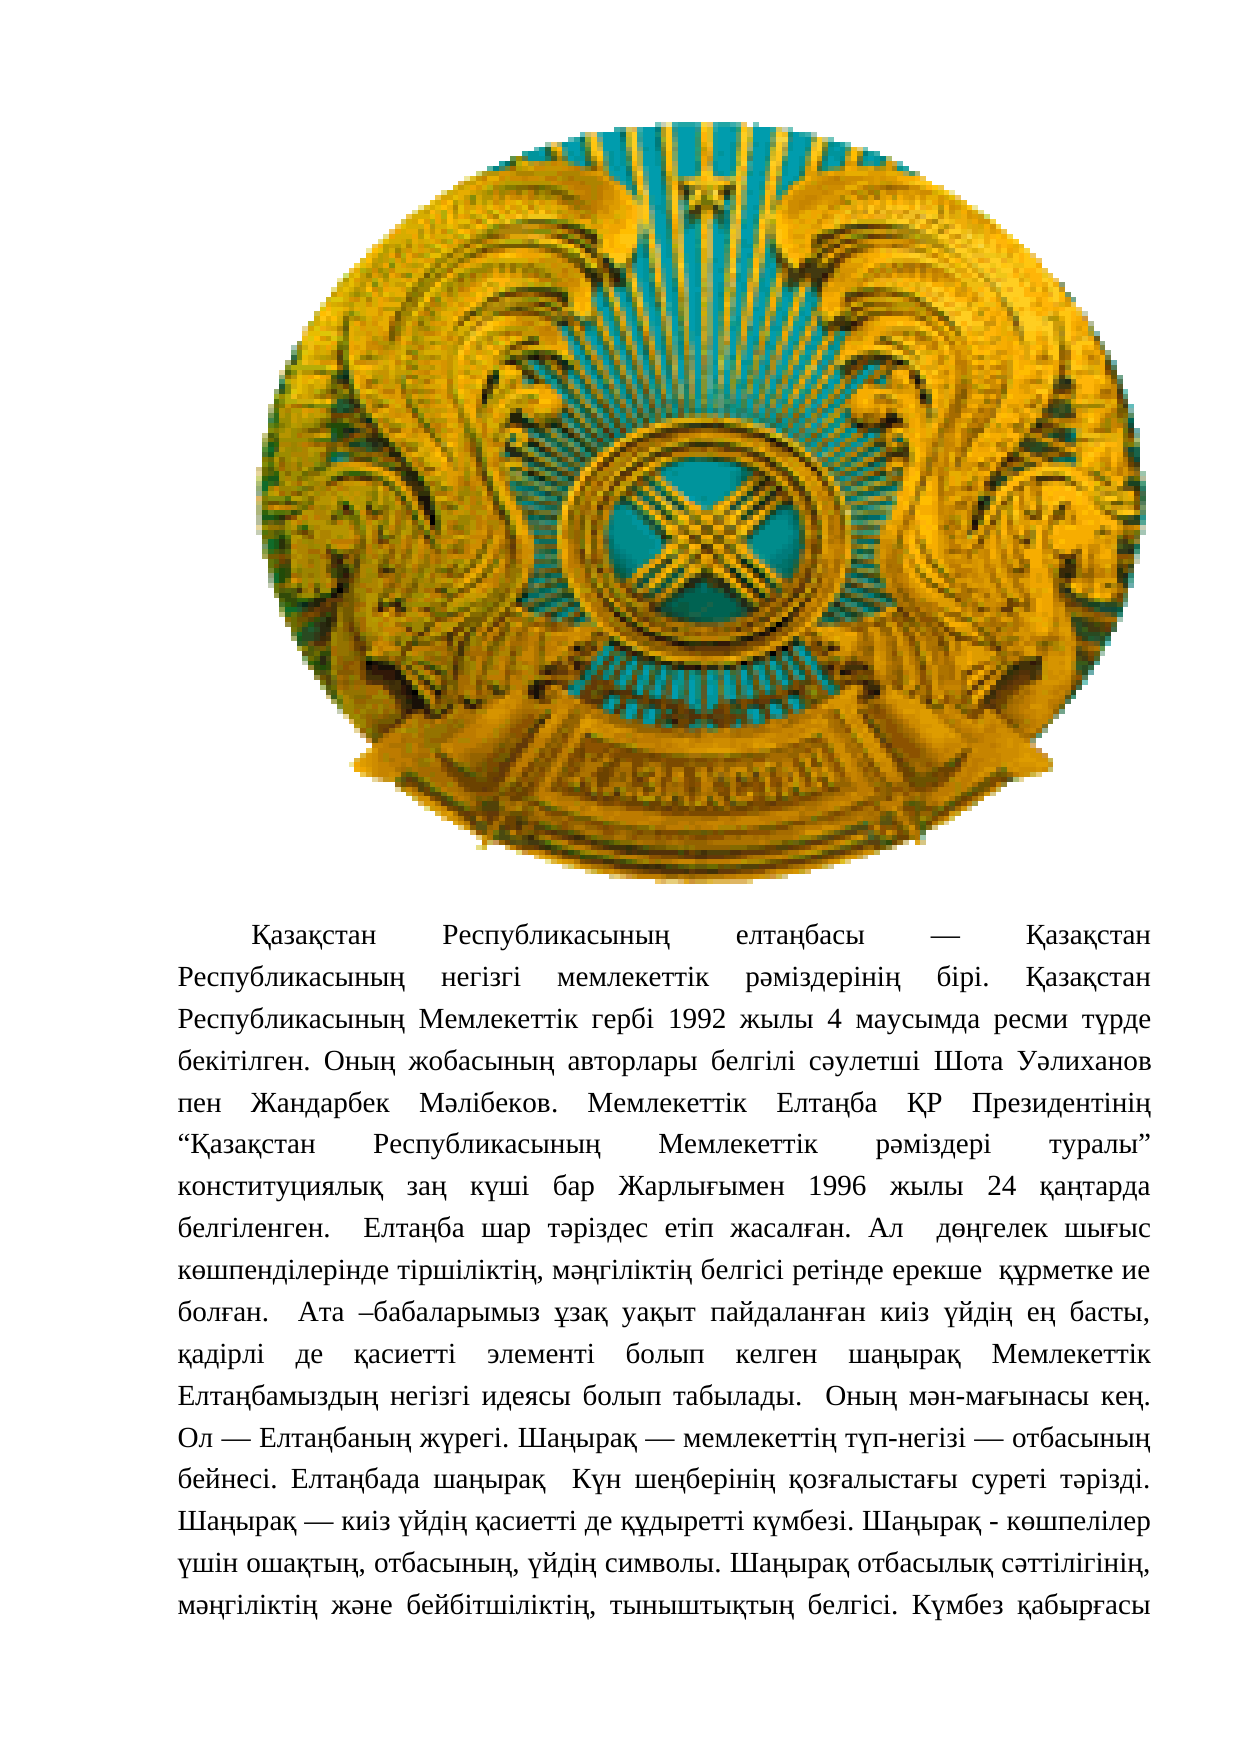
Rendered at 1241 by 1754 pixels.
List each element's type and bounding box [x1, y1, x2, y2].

text [177, 917, 1152, 1621]
picture [251, 118, 1152, 889]
